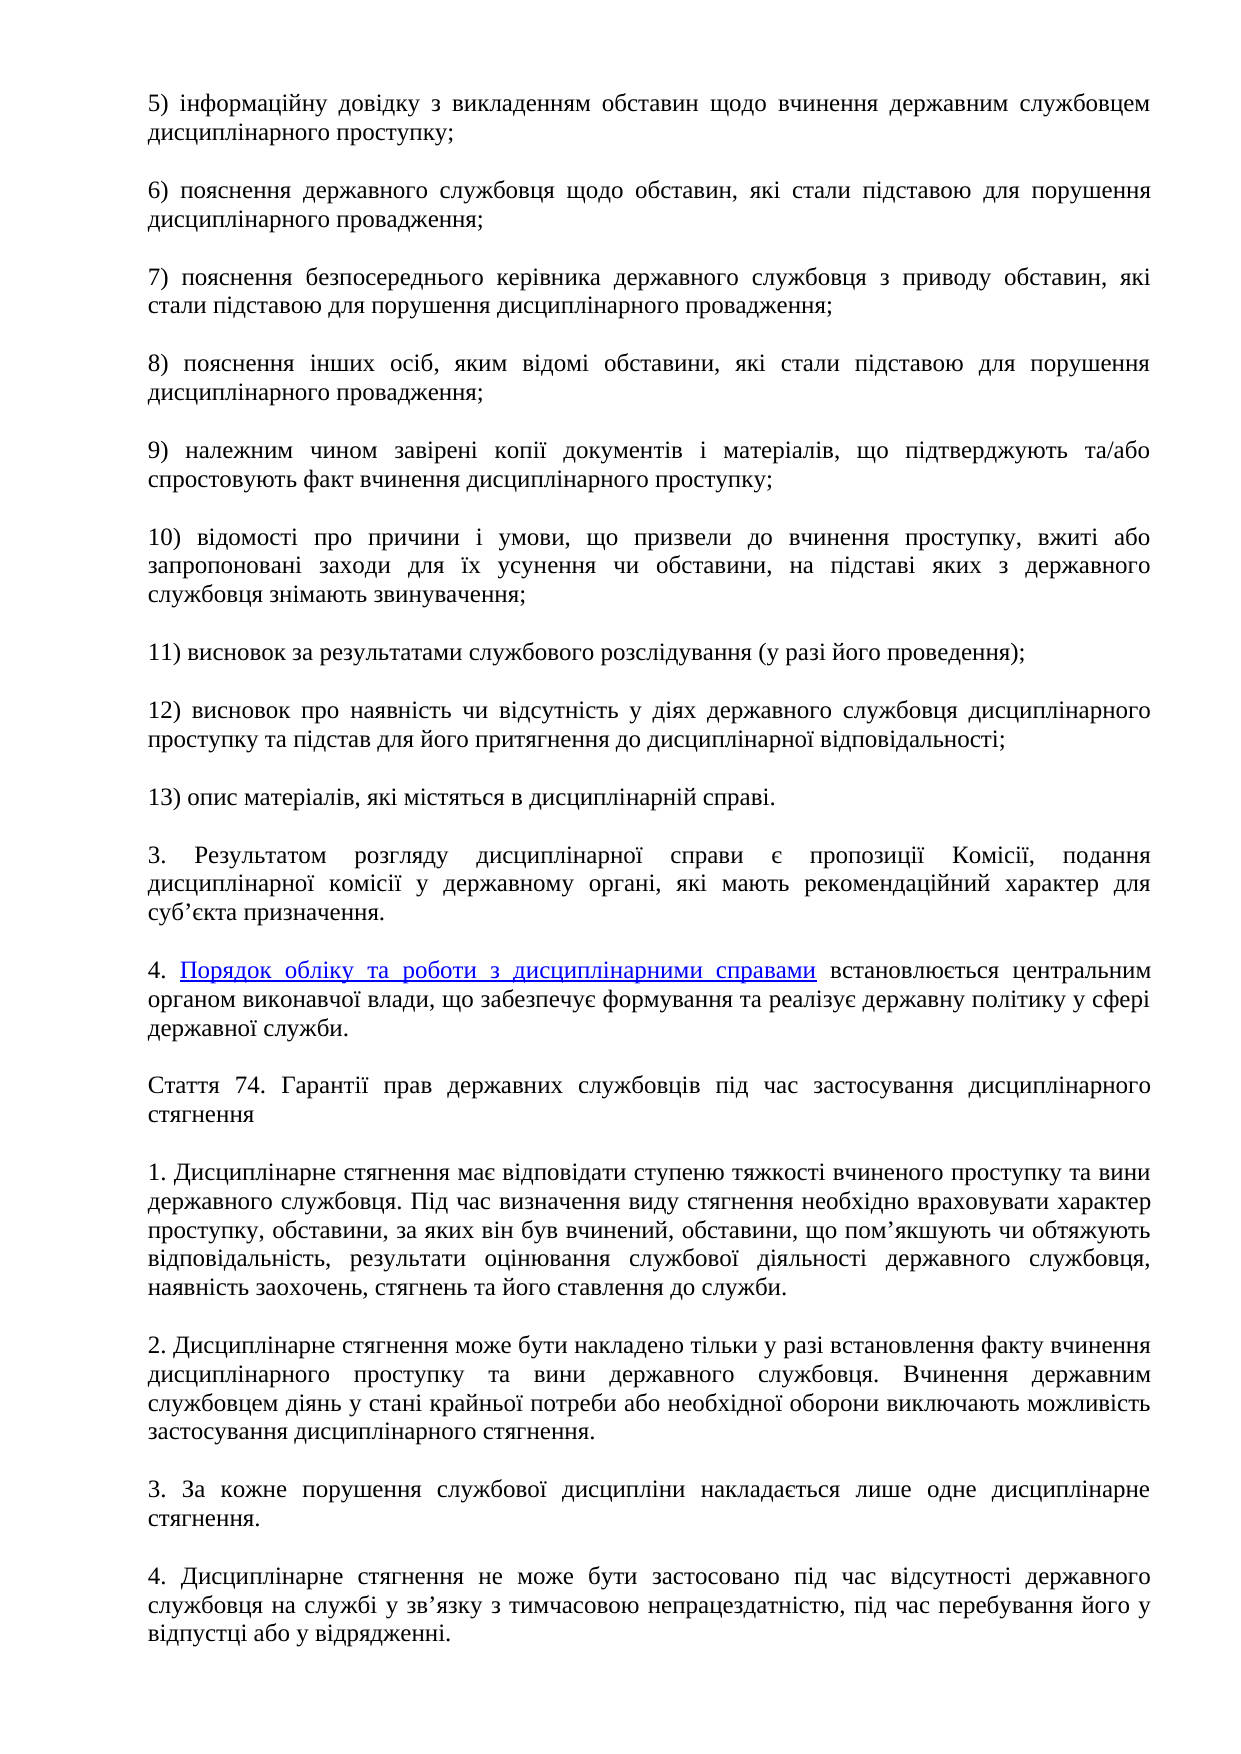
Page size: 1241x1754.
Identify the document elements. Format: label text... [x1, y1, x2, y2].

text 1. Дисциплінарне стягнення має відповідати ступеню тяжкості вчиненого проступку та вини державного службовця. Під час визначення виду стягнення необхідно враховувати характер проступку, обставини, за яких він був вчинений, обставини, що пом’якшують чи обтяжують відповідальність, результати оцінювання службової діяльності державного службовця, наявність заохочень, стягнень та його ставлення до служби. [148, 1157, 1152, 1301]
text 7) пояснення безпосереднього керівника державного службовця з приводу обставин, які стали підставою для порушення дисциплінарного провадження; [148, 262, 1152, 319]
text 2. Дисциплінарне стягнення може бути накладено тільки у разі встановлення факту вчинення дисциплінарного проступку та вини державного службовця. Вчинення державним службовцем діянь у стані крайньої потреби або необхідної оборони виключають можливість застосування дисциплінарного стягнення. [148, 1330, 1152, 1445]
text Стаття 74. Гарантії прав державних службовців під час застосування дисциплінарного стягнення [148, 1071, 1152, 1128]
text 4. Порядок обліку та роботи з дисциплінарними справами встановлюється центральним органом виконавчої влади, що забезпечує формування та реалізує державну політику у сфері державної служби. [148, 955, 1152, 1041]
text 12) висновок про наявність чи відсутність у діях державного службовця дисциплінарного проступку та підстав для його притягнення до дисциплінарної відповідальності; [148, 695, 1152, 753]
text 13) опис матеріалів, які містяться в дисциплінарній справі. [148, 782, 1152, 811]
text 6) пояснення державного службовця щодо обставин, які стали підставою для порушення дисциплінарного провадження; [148, 175, 1152, 233]
text 4. Дисциплінарне стягнення не може бути застосовано під час відсутності державного службовця на службі у зв’язку з тимчасовою непрацездатністю, під час перебування його у відпустці або у відрядженні. [148, 1561, 1152, 1647]
text 11) висновок за результатами службового розслідування (у разі його проведення); [148, 637, 1152, 666]
text 9) належним чином завірені копії документів і матеріалів, що підтверджують та/або спростовують факт вчинення дисциплінарного проступку; [148, 435, 1152, 493]
text 5) інформаційну довідку з викладенням обставин щодо вчинення державним службовцем дисциплінарного проступку; [148, 88, 1152, 146]
text 3. Результатом розгляду дисциплінарної справи є пропозиції Комісії, подання дисциплінарної комісії у державному органі, які мають рекомендаційний характер для суб’єкта призначення. [148, 840, 1152, 926]
text 3. За кожне порушення службової дисципліни накладається лише одне дисциплінарне стягнення. [148, 1474, 1152, 1532]
text 8) пояснення інших осіб, яким відомі обставини, які стали підставою для порушення дисциплінарного провадження; [148, 348, 1152, 406]
text 10) відомості про причини і умови, що призвели до вчинення проступку, вжиті або запропоновані заходи для їх усунення чи обставини, на підставі яких з державного службовця знімають звинувачення; [148, 522, 1152, 608]
